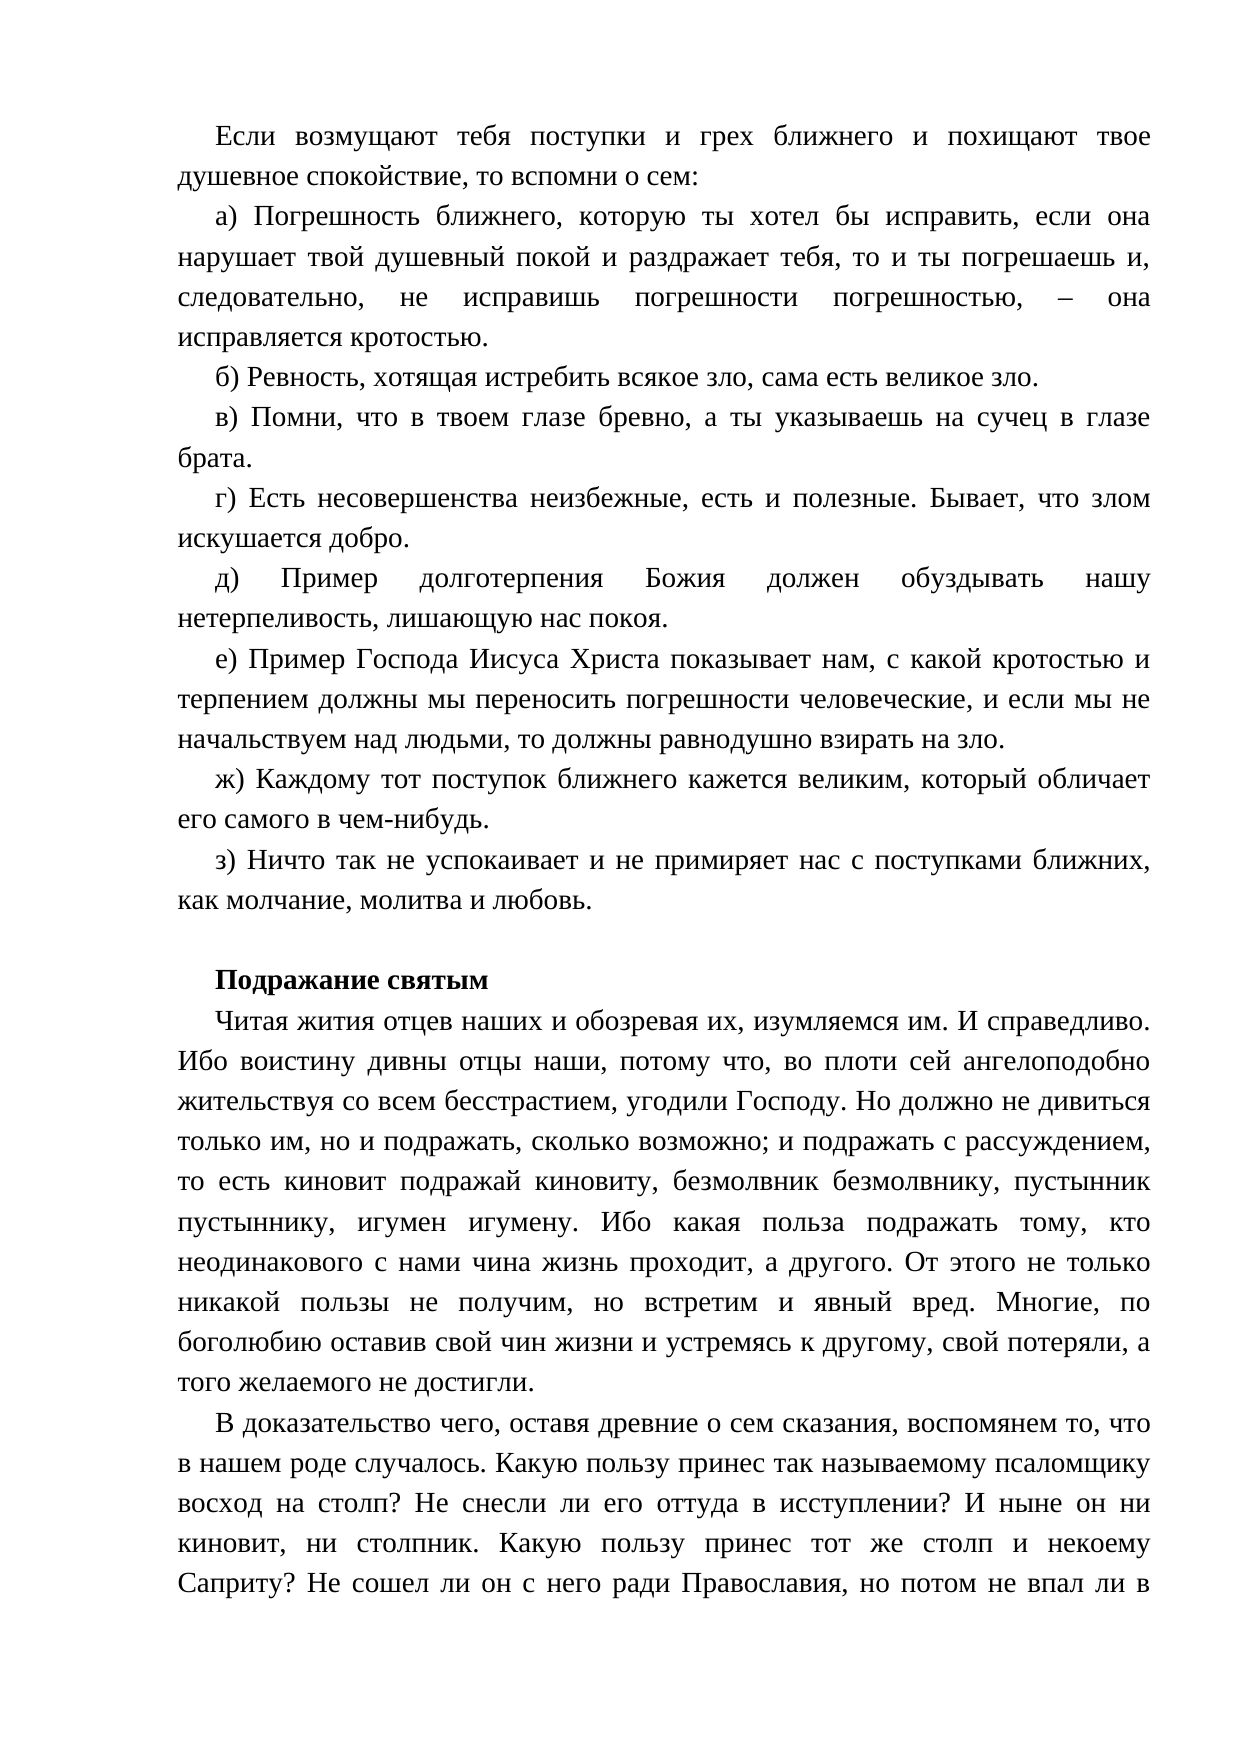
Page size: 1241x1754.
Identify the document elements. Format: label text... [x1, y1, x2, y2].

text д) Пример долготерпения Божия должен обуздывать нашу нетерпеливость, лишающую нас покоя. [177, 560, 1152, 634]
text е) Пример Господа Иисуса Христа показывает нам, с какой кротостью и терпением должны мы переносить погрешности человеческие, и если мы не начальствуем над людьми, то должны равнодушно взирать на зло. [177, 641, 1152, 755]
text а) Погрешность ближнего, которую ты хотел бы исправить, если она нарушает твой душевный покой и раздражает тебя, то и ты погрешаешь и, следовательно, не исправишь погрешности погрешностью, – она исправляется кротостью. [177, 198, 1152, 353]
text в) Помни, что в твоем глазе бревно, а ты указываешь на сучец в глазе брата. [177, 399, 1152, 473]
text б) Ревность, хотящая истребить всякое зло, сама есть великое зло. [177, 359, 1152, 393]
text Подражание святым [177, 962, 1152, 996]
text г) Есть несовершенства неизбежные, есть и полезные. Бывает, что злом искушается добро. [177, 480, 1152, 554]
text Читая жития отцев наших и обозревая их, изумляемся им. И справедливо. Ибо воистину дивны отцы наши, потому что, во плоти сей ангелоподобно жительствуя со всем бесстрастием, угодили Господу. Но должно не дивиться только им, но и подражать, сколько возможно; и подражать с рассуждением, то есть киновит подражай киновиту, безмолвник безмолвнику, пустынник пустыннику, игумен игумену. Ибо какая польза подражать тому, кто неодинакового с нами чина жизнь проходит, а другого. От этого не только никакой пользы не получим, но встретим и явный вред. Многие, по боголюбию оставив свой чин жизни и устремясь к другому, свой потеряли, а того желаемого не достигли. [177, 1003, 1152, 1398]
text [177, 1405, 1152, 1599]
text з) Ничто так не успокаивает и не примиряет нас с поступками ближних, как молчание, молитва и любовь. [177, 842, 1152, 916]
text Если возмущают тебя поступки и грех ближнего и похищают твое душевное спокойствие, то вспомни о сем: [177, 118, 1152, 192]
text ж) Каждому тот поступок ближнего кажется великим, который обличает его самого в чем-нибудь. [177, 761, 1152, 835]
